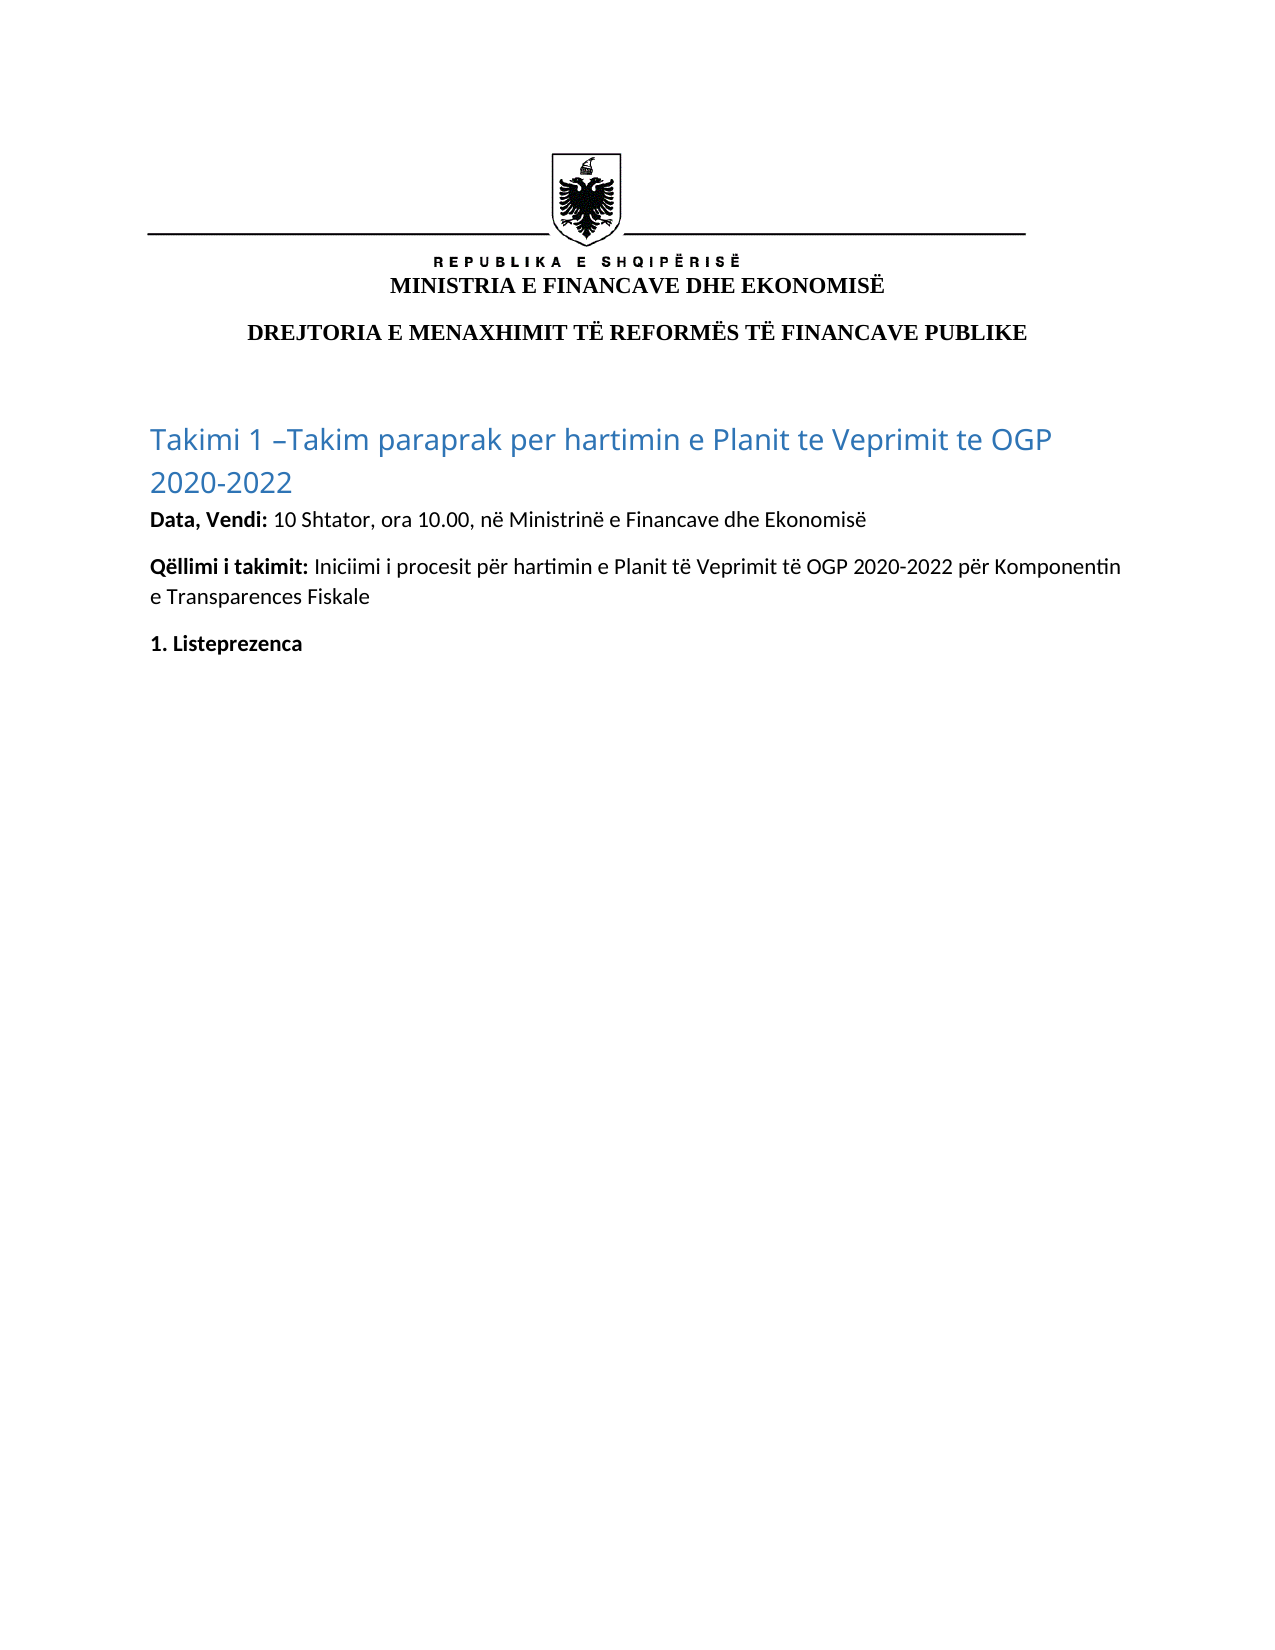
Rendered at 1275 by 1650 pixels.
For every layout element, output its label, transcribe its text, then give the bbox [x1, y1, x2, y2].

text Qëllimi i takimit: Iniciimi i procesit për hartimin e Planit të Veprimit të OGP 2020-2022 për Komponentin e Transparences Fiskale [150, 552, 1125, 610]
subtitle Takimi 1 –Takim paraprak per hartimin e Planit te Veprimit te OGP 2020-2022 [150, 419, 1125, 502]
text Drejtoria e menaxhimit të reformës të financave publike [150, 319, 1125, 345]
text 1. Listeprezenca [150, 629, 1125, 657]
text Data, Vendi: 10 Shtator, ora 10.00, në Ministrinë e Financave dhe Ekonomisë [150, 505, 1125, 533]
picture [76, 150, 1098, 273]
